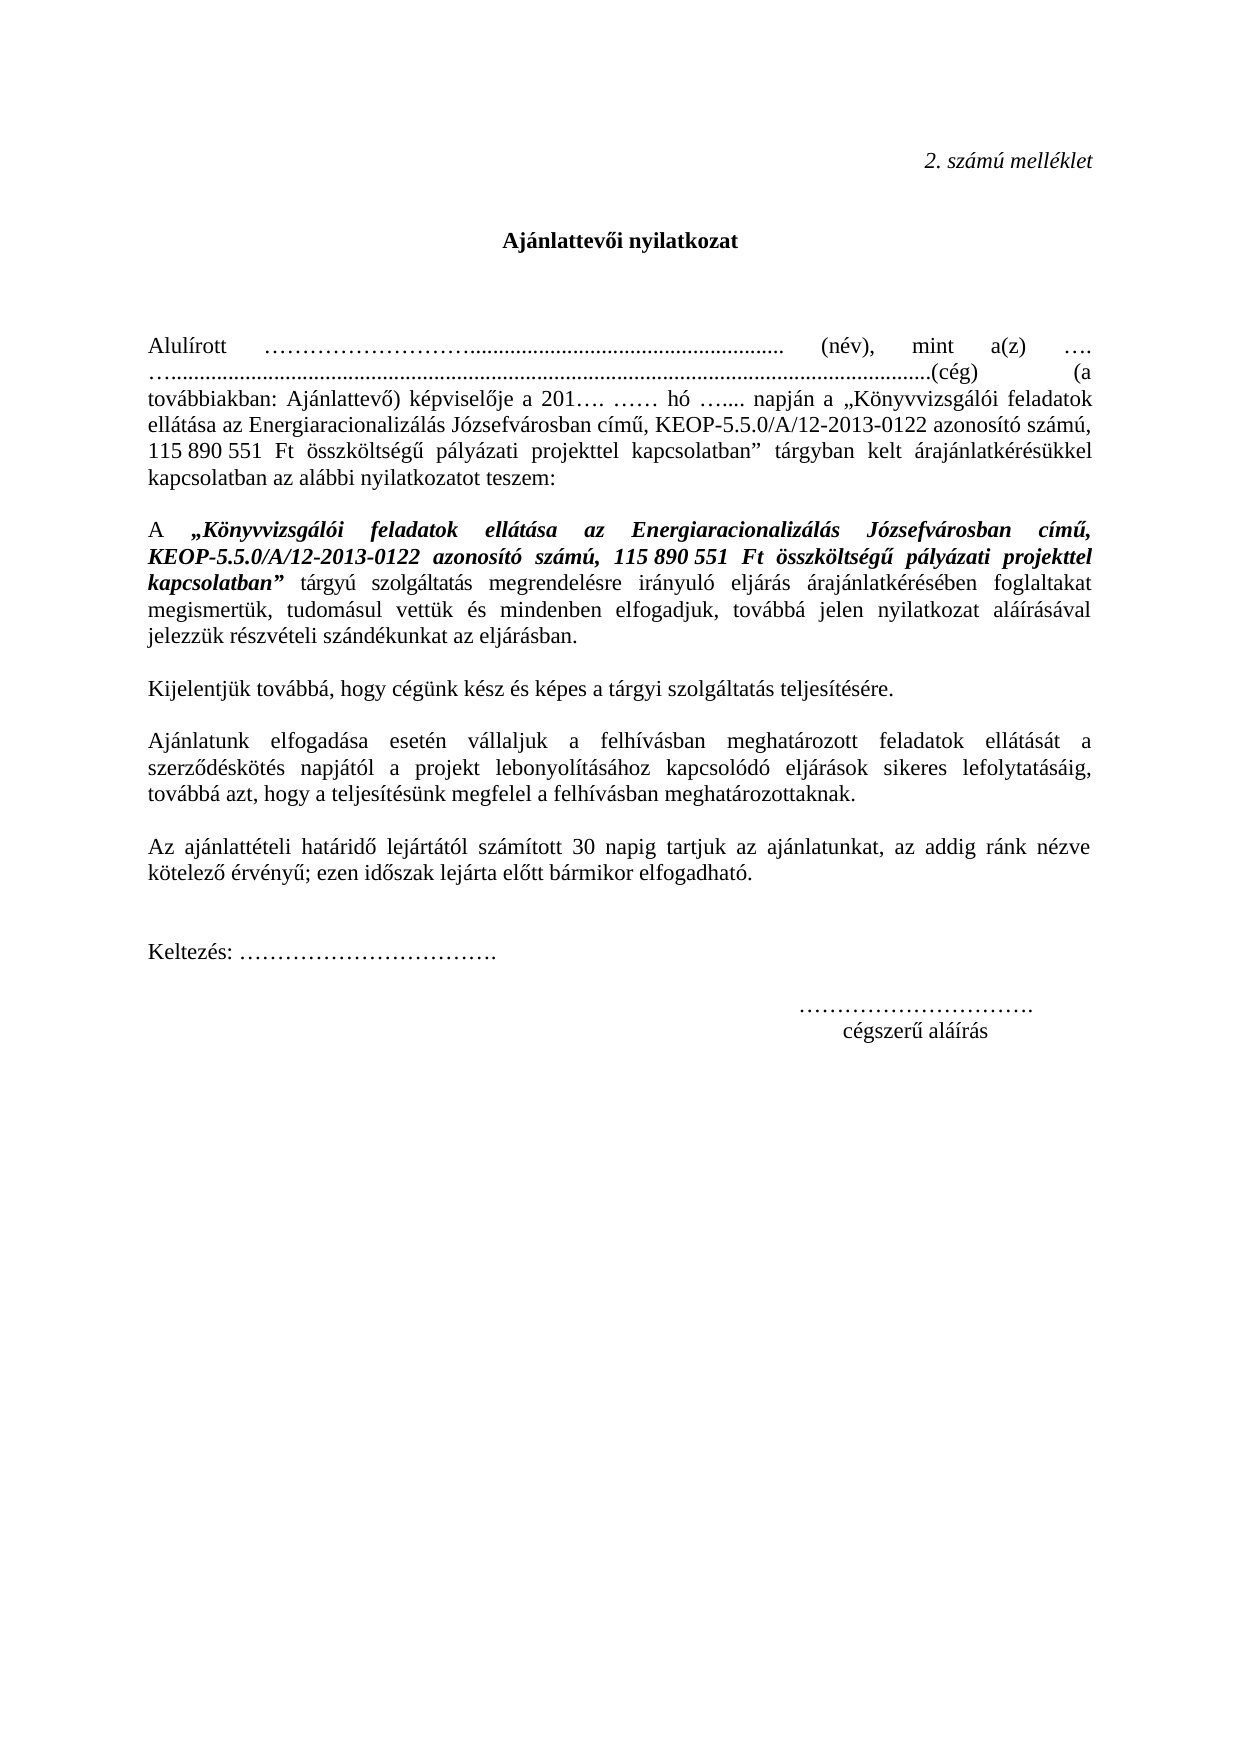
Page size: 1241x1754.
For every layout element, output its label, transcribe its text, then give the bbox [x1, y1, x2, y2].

text Ajánlatunk elfogadása esetén vállaljuk a felhívásban meghatározott feladatok ellátását a szerződéskötés napjától a projekt lebonyolításához kapcsolódó eljárások sikeres lefolytatásáig, továbbá azt, hogy a teljesítésünk megfelel a felhívásban meghatározottaknak. [148, 727, 1093, 806]
text Ajánlattevői nyilatkozat [148, 227, 1093, 253]
text Az ajánlattételi határidő lejártától számított 30 napig tartjuk az ajánlatunkat, az addig ránk nézve kötelező érvényű; ezen időszak lejárta előtt bármikor elfogadható. [148, 833, 1093, 886]
text …………………………. [148, 991, 1093, 1017]
text Keltezés: ……………………………. [148, 938, 1093, 964]
text A „Könyvvizsgálói feladatok ellátása az Energiaracionalizálás Józsefvárosban című, KEOP-5.5.0/A/12-2013-0122 azonosító számú, 115 890 551 Ft összköltségű pályázati projekttel kapcsolatban” tárgyú szolgáltatás megrendelésre irányuló eljárás árajánlatkérésében foglaltakat megismertük, tudomásul vettük és mindenben elfogadjuk, továbbá jelen nyilatkozat aláírásával jelezzük részvételi szándékunkat az eljárásban. [148, 517, 1093, 648]
text cégszerű aláírás [148, 1017, 1093, 1044]
text Kijelentjük továbbá, hogy cégünk kész és képes a tárgyi szolgáltatás teljesítésére. [148, 675, 1093, 701]
text Alulírott ………………………....................................................... (név), mint a(z) ….….....................................................................................................................................(cég) (a továbbiakban: Ajánlattevő) képviselője a 201…. …… hó ….... napján a „Könyvvizsgálói feladatok ellátása az Energiaracionalizálás Józsefvárosban című, KEOP-5.5.0/A/12-2013-0122 azonosító számú, 115 890 551 Ft összköltségű pályázati projekttel kapcsolatban” tárgyban kelt árajánlatkérésükkel kapcsolatban az alábbi nyilatkozatot teszem: [148, 332, 1093, 490]
list számú melléklet [154, 148, 1093, 174]
